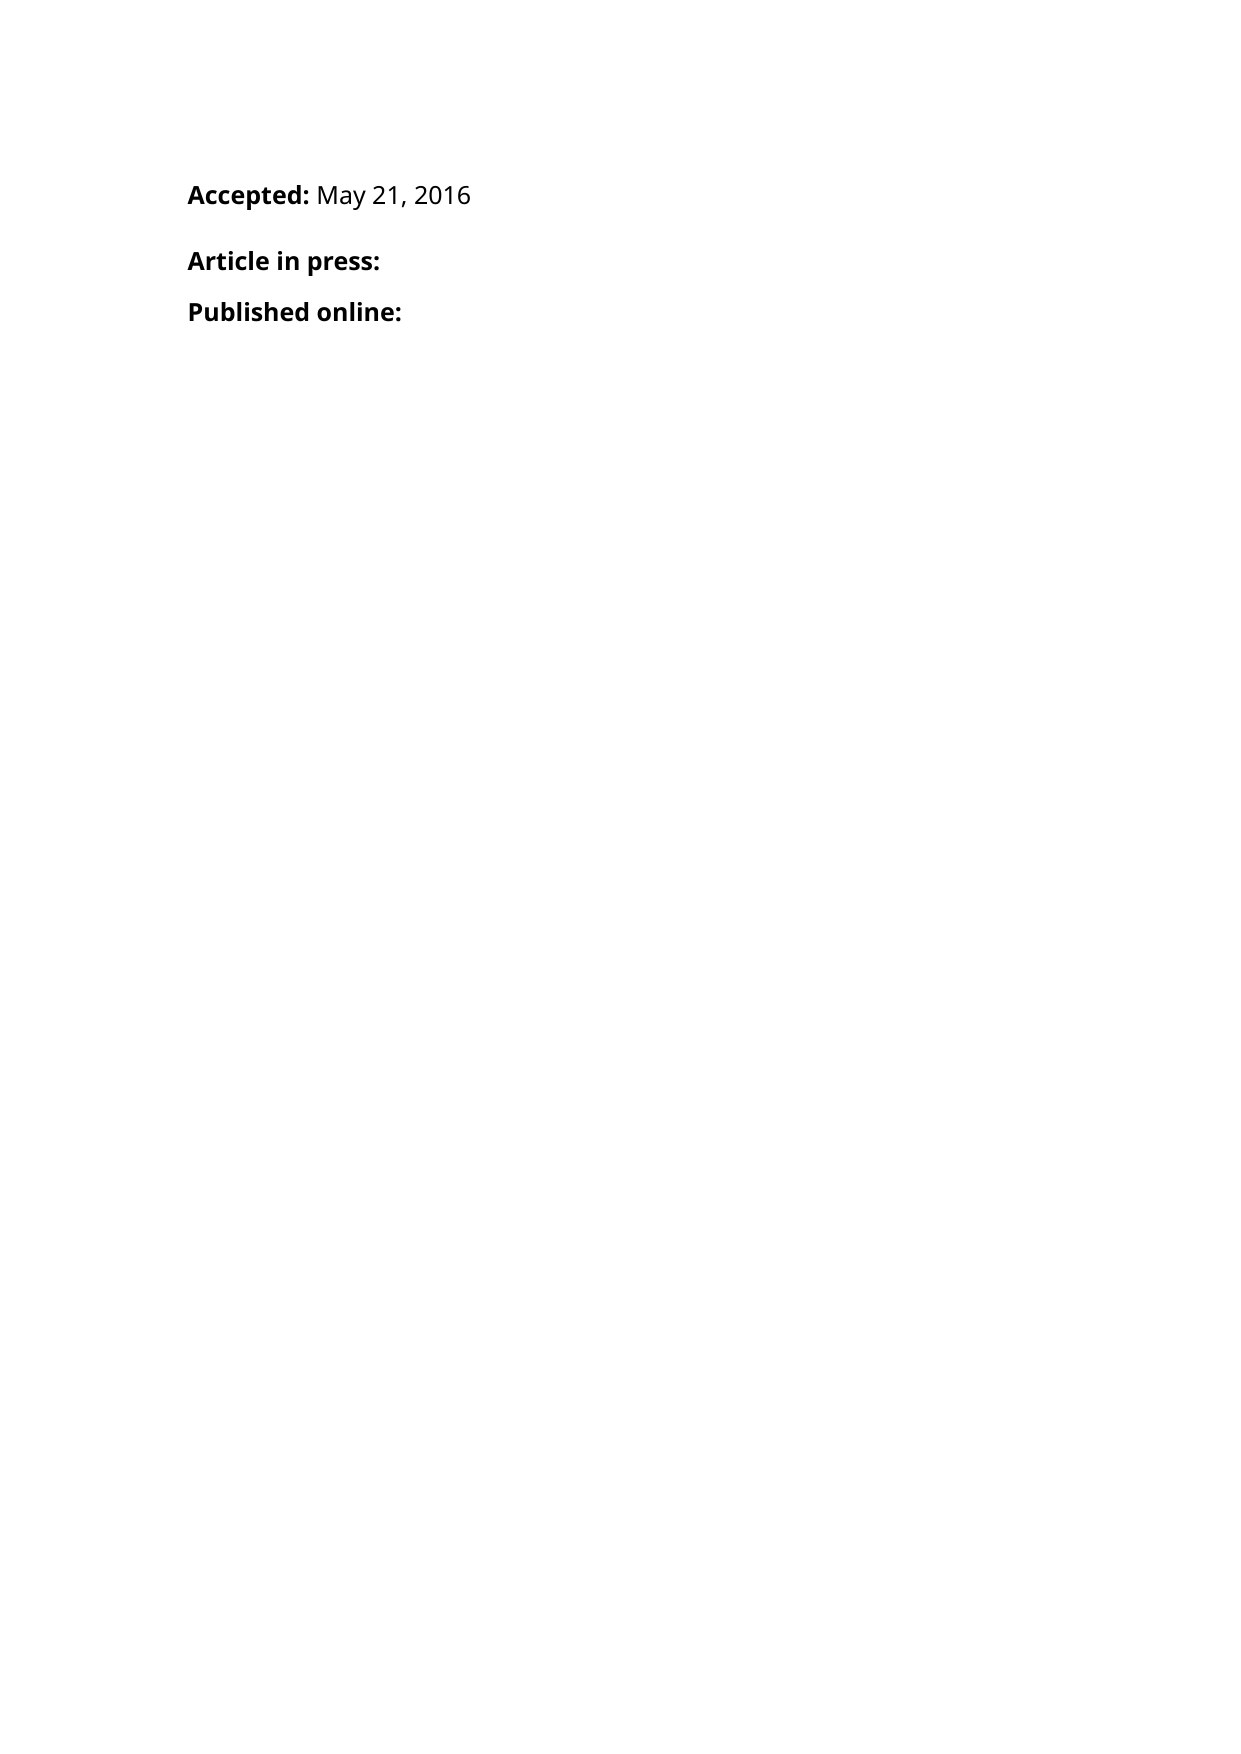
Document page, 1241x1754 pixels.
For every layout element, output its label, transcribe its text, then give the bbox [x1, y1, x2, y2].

text Article in press: [187, 244, 1053, 278]
text Accepted: May 21, 2016 [187, 162, 1053, 227]
text Published online: [187, 295, 1053, 329]
